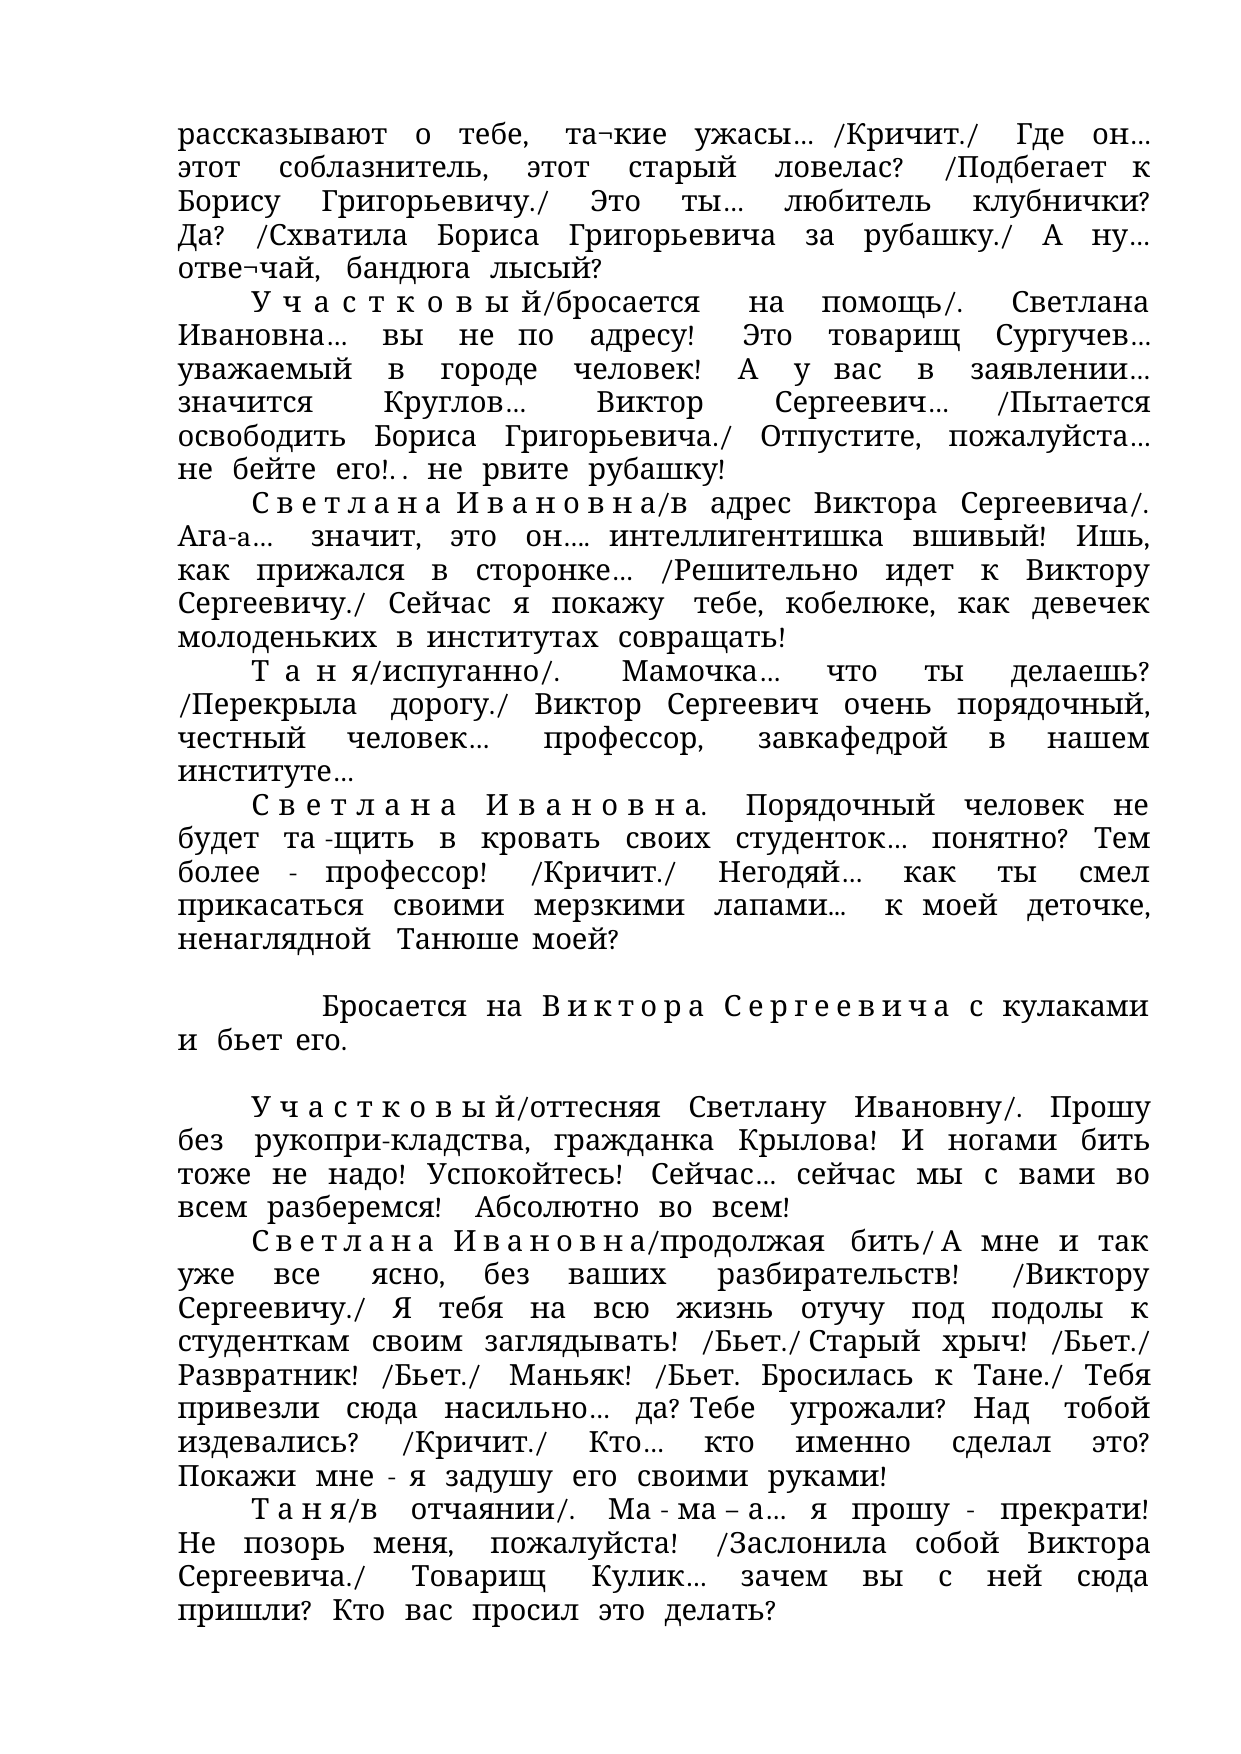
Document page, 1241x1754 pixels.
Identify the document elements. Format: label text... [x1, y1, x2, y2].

text У ч а с т к о в ы й/бросается на помощь/. Светлана Ивановна… вы не по адресу! Это товарищ Сургучев… уважаемый в городе человек! А у вас в заявлении… значится Круглов… Виктор Сергеевич… /Пытается освободить Бориса Григорьевича./ Отпустите, пожалуйста… не бейте его!. . не рвите рубашку! [177, 286, 1152, 487]
text Т а н я/испуганно/. Мамочка… что ты делаешь? /Перекрыла дорогу./ Виктор Сергеевич очень порядочный, честный человек… профессор, завкафедрой в нашем институте… [177, 655, 1152, 789]
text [177, 118, 1152, 286]
text С в е т л а н а И в а н о в н а/в адрес Виктора Сергеевича/. Ага-a… значит, это он…. интеллигентишка вшивый! Ишь, как прижался в сторонке… /Решительно идет к Виктору Сергеевичу./ Сейчас я покажу тебе, кобелюке, как девечек молоденьких в институтах совращать! [177, 487, 1152, 655]
text С в е т л а н а И в а н о в н а/продолжая бить/ А мне и так уже все ясно, без ваших разбирательств! /Виктору Сергеевичу./ Я тебя на всю жизнь отучу под подолы к студенткам своим заглядывать! /Бьет./ Старый хрыч! /Бьет./ Развратник! /Бьет./ Маньяк! /Бьет. Бросилась к Тане./ Тебя привезли сюда насильно… да? Тебе угрожали? Над тобой издевались? /Кричит./ Кто… кто именно сделал это? Покажи мне - я задушу его своими руками! [177, 1225, 1152, 1493]
text Т а н я/в отчаянии/. Ма - ма – а… я прошу - прекрати! Не позорь меня, пожалуйста! /Заслонила собой Виктора Сергеевича./ Товарищ Кулик… зачем вы с ней сюда пришли? Кто вас просил это делать? [177, 1493, 1152, 1627]
text У ч а с т к о в ы й/оттесняя Светлану Ивановну/. Прошу без рукопри-кладства, гражданка Крылова! И ногами бить тоже не надо! Успокойтесь! Сейчас… сейчас мы с вами во всем разберемся! Абсолютно во всем! [177, 1091, 1152, 1225]
text С в е т л а н а И в а н о в н а. Порядочный человек не будет та -щить в кровать своих студенток… понятно? Тем более - профессор! /Кричит./ Негодяй… как ты смел прикасаться своими мерзкими лапами... к моей деточке, ненаглядной Танюше моей? [177, 789, 1152, 957]
text Бросается на В и к т о р а С е р г е е в и ч а с кулаками и бьет его. [177, 990, 1152, 1057]
